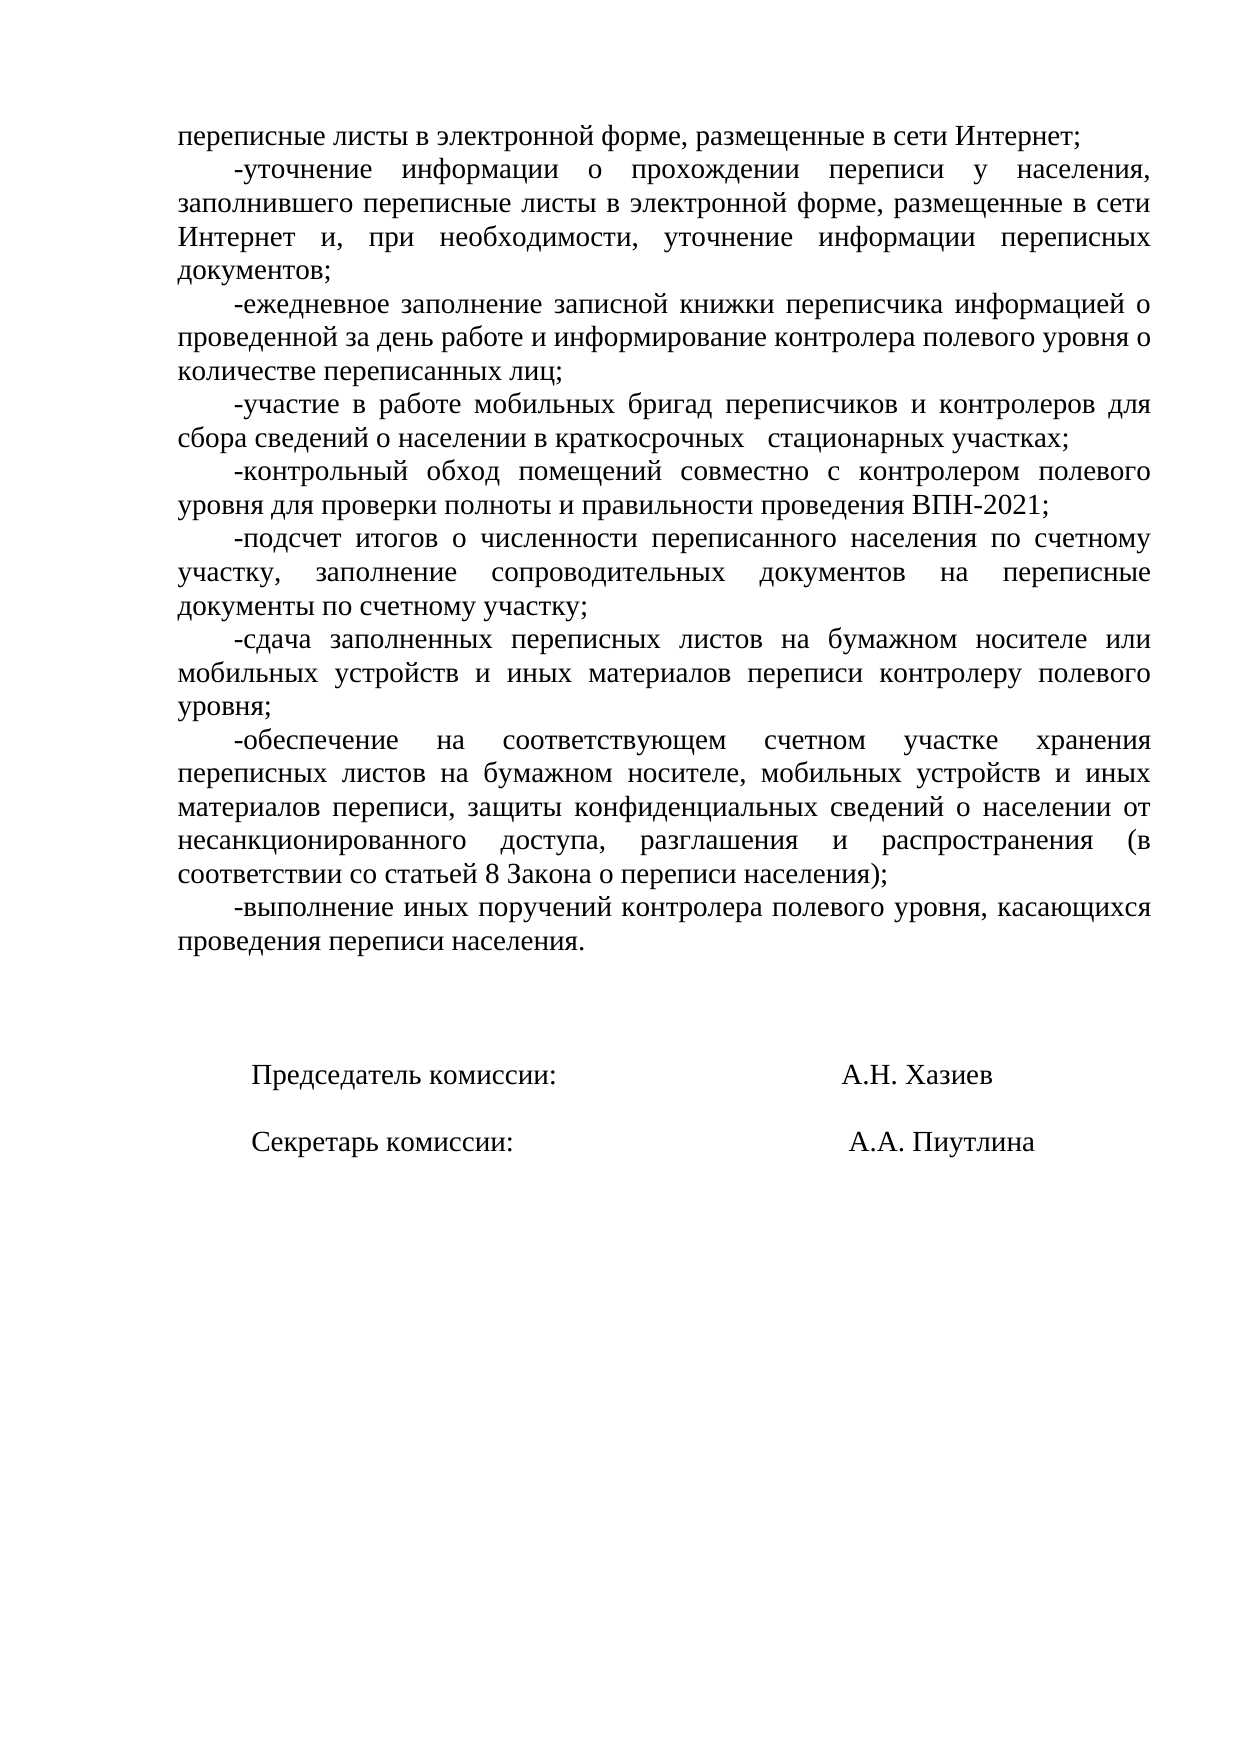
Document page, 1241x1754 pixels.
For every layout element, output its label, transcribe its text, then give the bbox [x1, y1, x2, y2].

text -ежедневное заполнение записной книжки переписчика информацией о проведенной за день работе и информирование контролера полевого уровня о количестве переписанных лиц; [177, 286, 1152, 386]
text -контрольный обход помещений совместно с контролером полевого уровня для проверки полноты и правильности проведения ВПН-2021; [177, 453, 1152, 521]
text -выполнение иных поручений контролера полевого уровня, касающихся проведения переписи населения. [177, 889, 1152, 957]
text -уточнение информации о прохождении переписи у населения, заполнившего переписные листы в электронной форме, размещенные в сети Интернет и, при необходимости, уточнение информации переписных документов; [177, 152, 1152, 286]
text -подсчет итогов о численности переписанного населения по счетному участку, заполнение сопроводительных документов на переписные документы по счетному участку; [177, 521, 1152, 621]
text -участие в работе мобильных бригад переписчиков и контролеров для сбора сведений о населении в краткосрочных стационарных участках; [177, 386, 1152, 453]
text Секретарь комиссии: А.А. Пиутлина [177, 1124, 1152, 1158]
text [177, 118, 1152, 152]
text Председатель комиссии: А.Н. Хазиев [177, 1057, 1152, 1091]
text -сдача заполненных переписных листов на бумажном носителе или мобильных устройств и иных материалов переписи контролеру полевого уровня; [177, 621, 1152, 722]
text -обеспечение на соответствующем счетном участке хранения переписных листов на бумажном носителе, мобильных устройств и иных материалов переписи, защиты конфиденциальных сведений о населении от несанкционированного доступа, разглашения и распространения (в соответствии со статьей 8 Закона о переписи населения); [177, 722, 1152, 889]
